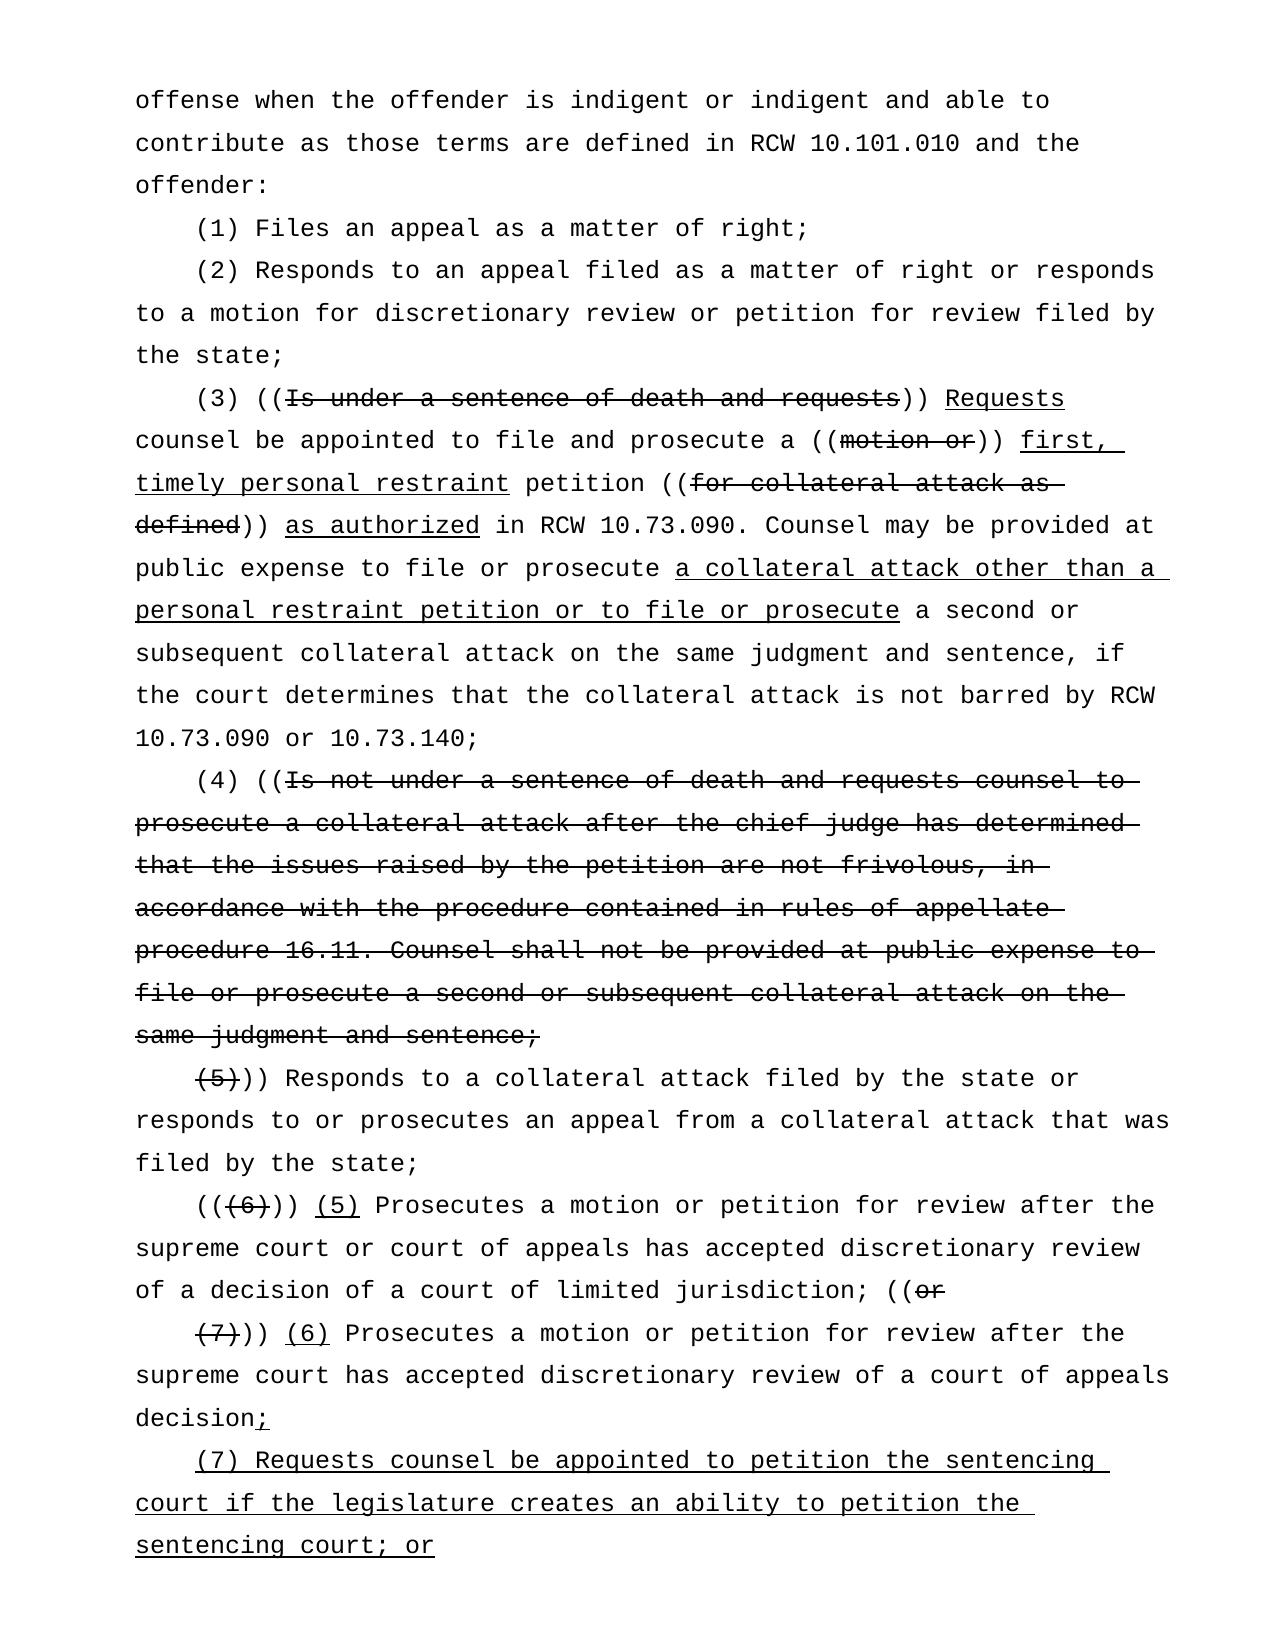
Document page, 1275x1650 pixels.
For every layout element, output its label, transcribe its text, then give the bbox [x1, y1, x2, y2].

text (2) Responds to an appeal filed as a matter of right or responds to a motion for discretionary review or petition for review filed by the state; [135, 245, 1170, 372]
text (7) Requests counsel be appointed to petition the sentencing court if the legislature creates an ability to petition the sentencing court; or [135, 1435, 1170, 1562]
text (1) Files an appeal as a matter of right; [135, 202, 1170, 245]
text (3) ((Is under a sentence of death and requests)) Requests counsel be appointed to file and prosecute a ((motion or)) first, timely personal restraint petition ((for collateral attack as defined)) as authorized in RCW 10.73.090. Counsel may be provided at public expense to file or prosecute a collateral attack other than a personal restraint petition or to file or prosecute a second or subsequent collateral attack on the same judgment and sentence, if the court determines that the collateral attack is not barred by RCW 10.73.090 or 10.73.140; [135, 372, 1170, 755]
text (5))) Responds to a collateral attack filed by the state or responds to or prosecutes an appeal from a collateral attack that was filed by the state; [135, 1052, 1170, 1180]
text (7))) (6) Prosecutes a motion or petition for review after the supreme court has accepted discretionary review of a court of appeals decision; [135, 1307, 1170, 1435]
text (((6))) (5) Prosecutes a motion or petition for review after the supreme court or court of appeals has accepted discretionary review of a decision of a court of limited jurisdiction; ((or [135, 1180, 1170, 1307]
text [135, 75, 1170, 202]
text (4) ((Is not under a sentence of death and requests counsel to prosecute a collateral attack after the chief judge has determined that the issues raised by the petition are not frivolous, in accordance with the procedure contained in rules of appellate procedure 16.11. Counsel shall not be provided at public expense to file or prosecute a second or subsequent collateral attack on the same judgment and sentence; [135, 755, 1170, 1052]
